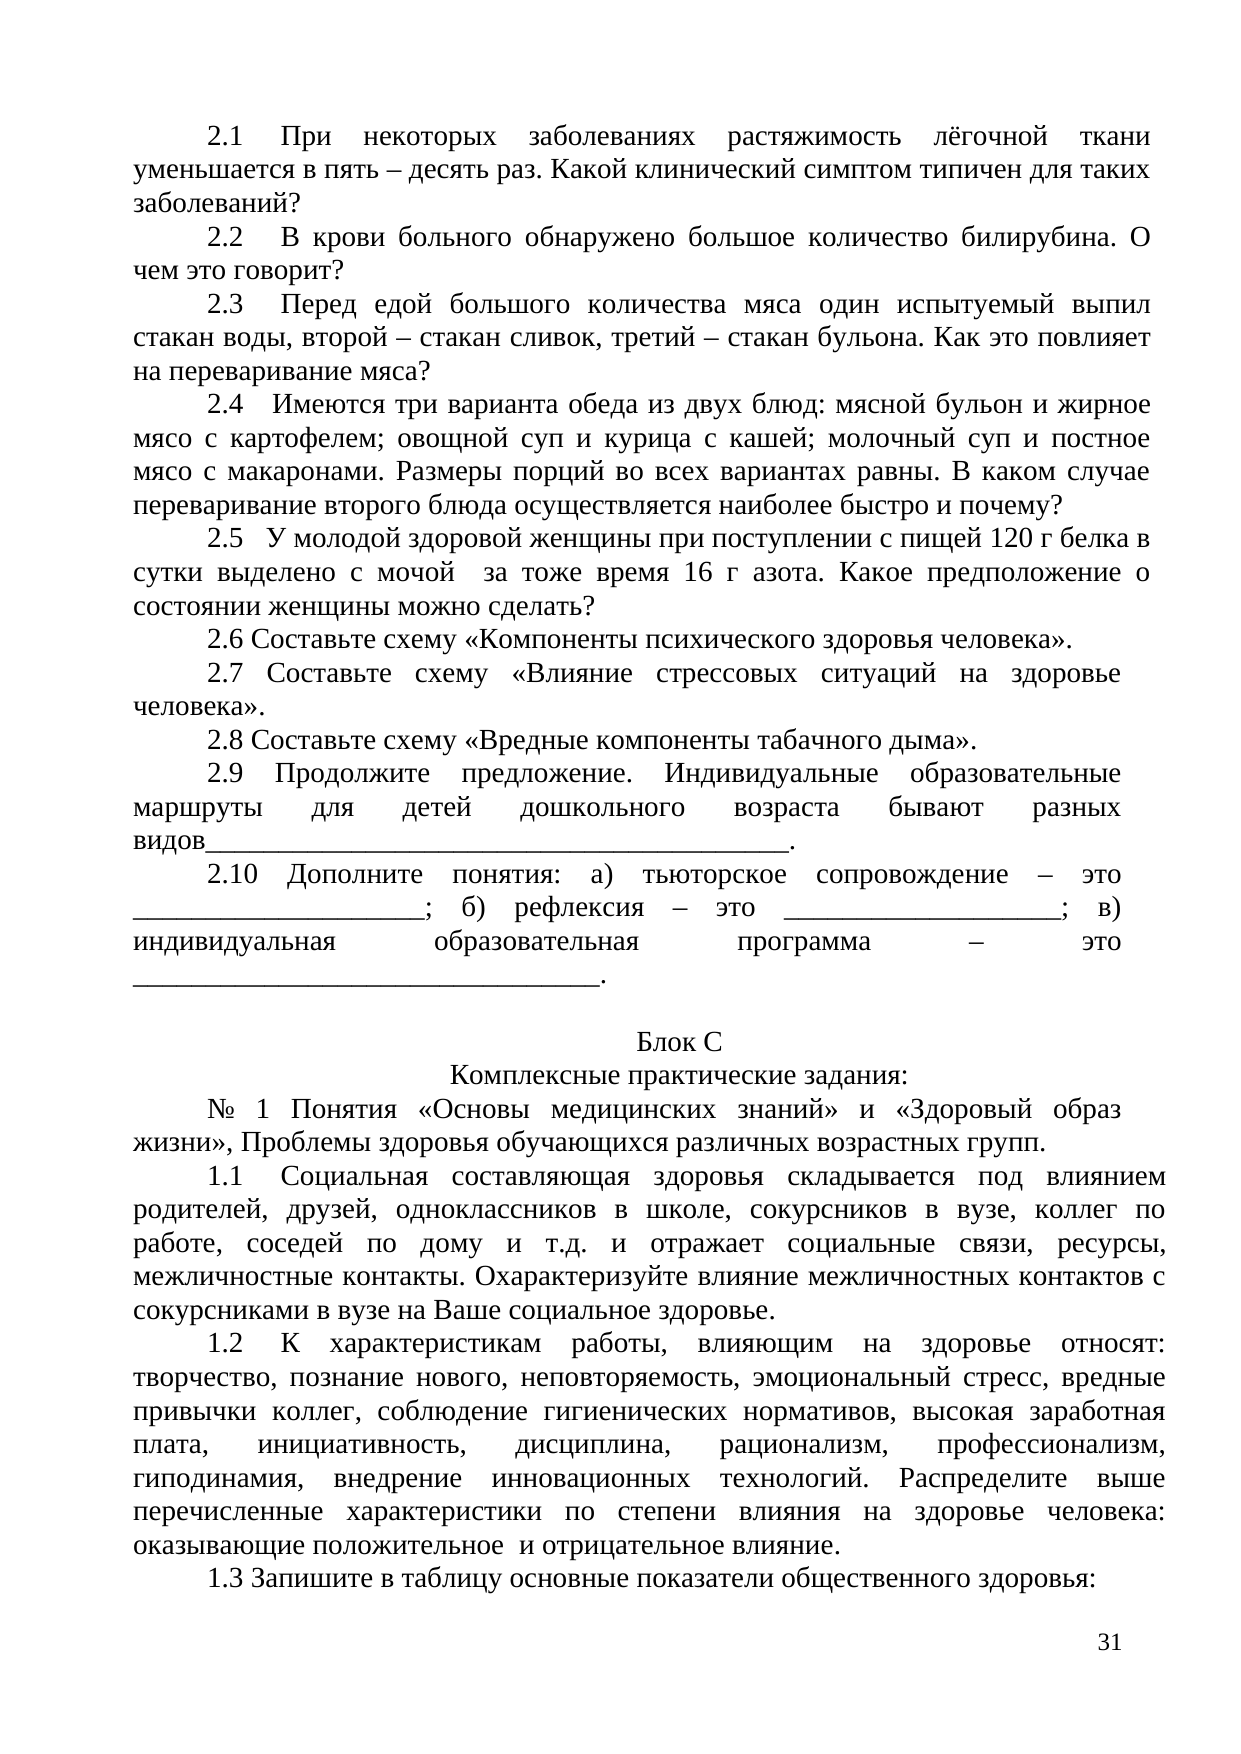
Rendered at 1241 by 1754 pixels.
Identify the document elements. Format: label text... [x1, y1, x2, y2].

list Социальная составляющая здоровья складывается под влиянием родителей, друзей, одноклассников в школе, сокурсников в вузе, коллег по работе, соседей по дому и т.д. и отражает социальные связи, ресурсы, межличностные контакты. Охарактеризуйте влияние межличностных контактов с сокурсниками в вузе на Ваше социальное здоровье. [133, 1158, 1167, 1326]
list В крови больного обнаружено большое количество билирубина. О чем это говорит? [133, 219, 1152, 286]
text 1.3 Запишите в таблицу основные показатели общественного здоровья: [133, 1560, 1167, 1594]
text 2.8 Составьте схему «Вредные компоненты табачного дыма». [133, 722, 1152, 755]
text 2.4 Имеются три варианта обеда из двух блюд: мясной бульон и жирное мясо с картофелем; овощной суп и курица с кашей; молочный суп и постное мясо с макаронами. Размеры порций во всех вариантах равны. В каком случае переваривание второго блюда осуществляется наиболее быстро и почему? [133, 386, 1152, 521]
text 2.5 У молодой здоровой женщины при поступлении с пищей 120 г белка в сутки выделено с мочой за тоже время 16 г азота. Какое предположение о состоянии женщины можно сделать? [133, 521, 1152, 621]
text Комплексные практические задания: [133, 1057, 1167, 1091]
text 2.7 Составьте схему «Влияние стрессовых ситуаций на здоровье человека». [133, 655, 1122, 722]
list К характеристикам работы, влияющим на здоровье относят: творчество, познание нового, неповторяемость, эмоциональный стресс, вредные привычки коллег, соблюдение гигиенических нормативов, высокая заработная плата, инициативность, дисциплина, рационализм, профессионализм, гиподинамия, внедрение инновационных технологий. Распределите выше перечисленные характеристики по степени влияния на здоровье человека: оказывающие положительное и отрицательное влияние. [133, 1326, 1167, 1560]
list Перед едой большого количества мяса один испытуемый выпил стакан воды, второй – стакан сливок, третий – стакан бульона. Как это повлияет на переваривание мяса? [133, 286, 1152, 386]
text 2.10 Дополните понятия: а) тьюторское сопровождение – это ____________________; б) рефлексия – это ___________________; в) индивидуальная образовательная программа – это ________________________________. [133, 856, 1122, 990]
text № 1 Понятия «Основы медицинских знаний» и «Здоровый образ жизни», Проблемы здоровья обучающихся различных возрастных групп. [133, 1091, 1122, 1158]
text 2.9 Продолжите предложение. Индивидуальные образовательные маршруты для детей дошкольного возраста бывают разных видов________________________________________. [133, 755, 1122, 856]
text Блок С [133, 1024, 1167, 1057]
text 2.6 Составьте схему «Компоненты психического здоровья человека». [133, 621, 1122, 655]
list При некоторых заболеваниях растяжимость лёгочной ткани уменьшается в пять – десять раз. Какой клинический симптом типичен для таких заболеваний? [133, 118, 1152, 219]
